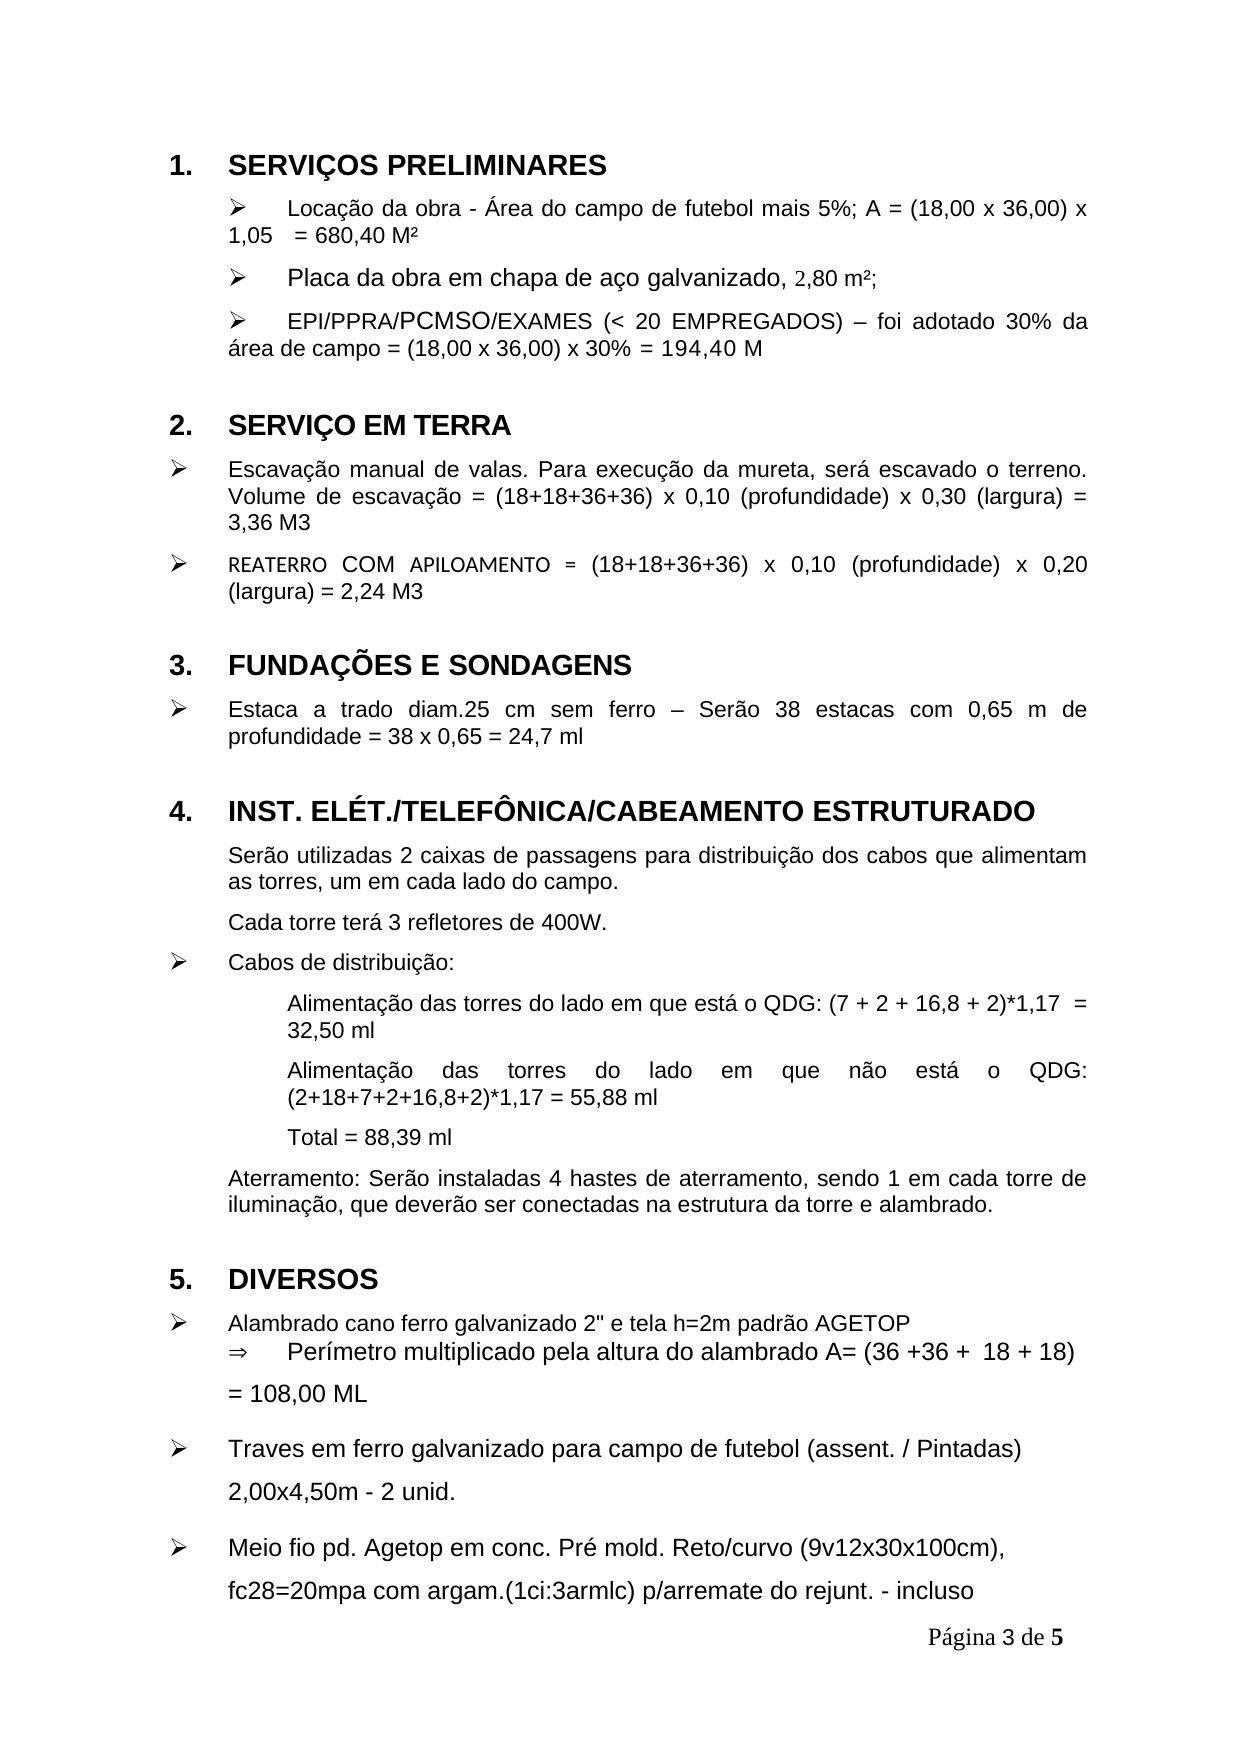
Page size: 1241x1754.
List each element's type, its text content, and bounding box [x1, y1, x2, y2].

list Placa da obra em chapa de aço galvanizado, 2,80 m²; [228, 263, 1088, 292]
text  Perímetro multiplicado pela altura do alambrado A= (36 +36 + 18 + 18) = 108,00 ML [228, 1337, 1076, 1408]
list Alimentação das torres do lado em que está o QDG: (7 + 2 + 16,8 + 2)*1,17 = 32,50 ml [287, 990, 1088, 1043]
list Alambrado cano ferro galvanizado 2" e tela h=2m padrão AGETOP [169, 1310, 1088, 1337]
list Cabos de distribuição: [169, 949, 1088, 976]
list Cada torre terá 3 refletores de 400W. [228, 909, 1088, 935]
subtitle DIVERSOS [169, 1262, 1088, 1296]
subtitle INST. ELÉT./TELEFÔNICA/CABEAMENTO ESTRUTURADO [169, 794, 1088, 827]
list Traves em ferro galvanizado para campo de futebol (assent. / Pintadas) 2,00x4,50m - 2 unid. [169, 1433, 1074, 1506]
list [169, 1532, 1074, 1604]
list Total = 88,39 ml [287, 1124, 1088, 1151]
list Serão utilizadas 2 caixas de passagens para distribuição dos cabos que alimentam as torres, um em cada lado do campo. [228, 842, 1088, 894]
subtitle SERVIÇOS PRELIMINARES [169, 148, 1088, 181]
list REATERRO COM APILOAMENTO = (18+18+36+36) x 0,10 (profundidade) x 0,20 (largura) = 2,24 M3 [169, 550, 1088, 604]
list Aterramento: Serão instaladas 4 hastes de aterramento, sendo 1 em cada torre de iluminação, que deverão ser conectadas na estrutura da torre e alambrado. [228, 1165, 1088, 1218]
list EPI/PPRA/PCMSO/EXAMES (< 20 EMPREGADOS) – foi adotado 30% da área de campo = (18,00 x 36,00) x 30% = 194,40 M [228, 306, 1088, 361]
subtitle FUNDAÇÕES E SONDAGENS [169, 648, 1088, 682]
list Locação da obra - Área do campo de futebol mais 5%; A = (18,00 x 36,00) x 1,05 = 680,40 M² [228, 195, 1088, 249]
list Alimentação das torres do lado em que não está o QDG: (2+18+7+2+16,8+2)*1,17 = 55,88 ml [287, 1057, 1088, 1110]
list Estaca a trado diam.25 cm sem ferro – Serão 38 estacas com 0,65 m de profundidade = 38 x 0,65 = 24,7 ml [169, 696, 1088, 749]
subtitle SERVIÇO EM TERRA [169, 408, 1088, 442]
list Escavação manual de valas. Para execução da mureta, será escavado o terreno. Volume de escavação = (18+18+36+36) x 0,10 (profundidade) x 0,30 (largura) = 3,36 M3 [169, 456, 1088, 535]
